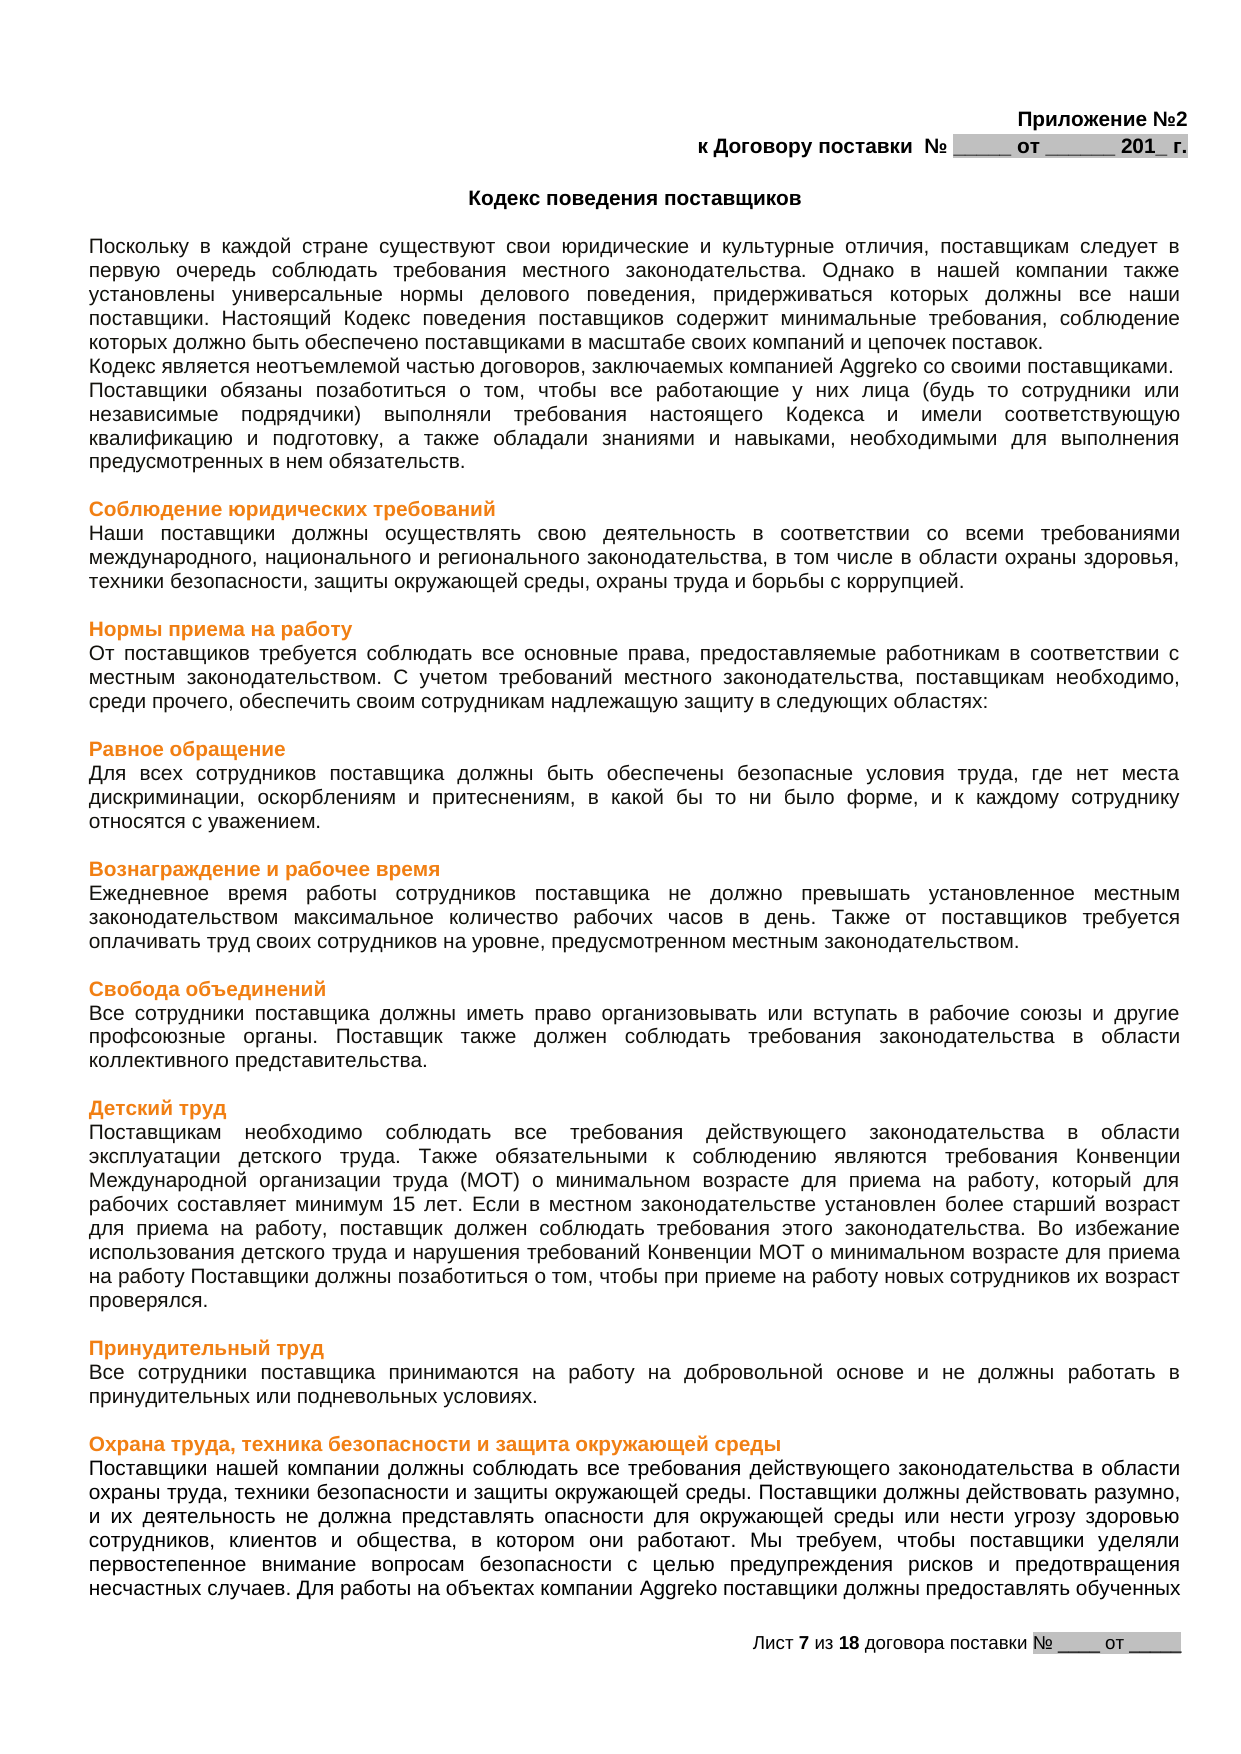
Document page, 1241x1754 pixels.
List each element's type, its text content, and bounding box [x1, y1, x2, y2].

text Охрана труда, техника безопасности и защита окружающей среды [89, 1432, 1181, 1456]
text Детский труд [89, 1096, 1181, 1120]
text Равное обращение [89, 737, 1181, 761]
text Все сотрудники поставщика должны иметь право организовывать или вступать в рабочие союзы и другие профсоюзные органы. Поставщик также должен соблюдать требования законодательства в области коллективного представительства. [89, 1000, 1181, 1072]
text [89, 1456, 1181, 1599]
text Поставщики обязаны позаботиться о том, чтобы все работающие у них лица (будь то сотрудники или независимые подрядчики) выполняли требования настоящего Кодекса и имели соответствующую квалификацию и подготовку, а также обладали знаниями и навыками, необходимыми для выполнения предусмотренных в нем обязательств. [89, 377, 1181, 473]
text Кодекс поведения поставщиков [89, 186, 1181, 210]
text Приложение №2 [89, 106, 1187, 130]
text Нормы приема на работу [89, 617, 1181, 641]
text Наши поставщики должны осуществлять свою деятельность в соответствии со всеми требованиями международного, национального и регионального законодательства, в том числе в области охраны здоровья, техники безопасности, защиты окружающей среды, охраны труда и борьбы с коррупцией. [89, 521, 1181, 593]
text Ежедневное время работы сотрудников поставщика не должно превышать установленное местным законодательством максимальное количество рабочих часов в день. Также от поставщиков требуется оплачивать труд своих сотрудников на уровне, предусмотренном местным законодательством. [89, 881, 1181, 952]
text Вознаграждение и рабочее время [89, 857, 1181, 881]
text к Договору поставки № _____ от ______ 201_ г. [89, 134, 953, 158]
text Поставщикам необходимо соблюдать все требования действующего законодательства в области эксплуатации детского труда. Также обязательными к соблюдению являются требования Конвенции Международной организации труда (МОТ) о минимальном возрасте для приема на работу, который для рабочих составляет минимум 15 лет. Если в местном законодательстве установлен более старший возраст для приема на работу, поставщик должен соблюдать требования этого законодательства. Во избежание использования детского труда и нарушения требований Конвенции МОТ о минимальном возрасте для приема на работу Поставщики должны позаботиться о том, чтобы при приеме на работу новых сотрудников их возраст проверялся. [89, 1120, 1181, 1312]
text Соблюдение юридических требований [89, 497, 1181, 521]
text Свобода объединений [89, 976, 1181, 1000]
text Для всех сотрудников поставщика должны быть обеспечены безопасные условия труда, где нет места дискриминации, оскорблениям и притеснениям, в какой бы то ни было форме, и к каждому сотруднику относятся с уважением. [89, 761, 1181, 833]
text Все сотрудники поставщика принимаются на работу на добровольной основе и не должны работать в принудительных или подневольных условиях. [89, 1360, 1181, 1408]
text От поставщиков требуется соблюдать все основные права, предоставляемые работникам в соответствии с местным законодательством. С учетом требований местного законодательства, поставщикам необходимо, среди прочего, обеспечить своим сотрудникам надлежащую защиту в следующих областях: [89, 641, 1181, 713]
text Принудительный труд [89, 1336, 1181, 1360]
text Кодекс является неотъемлемой частью договоров, заключаемых компанией Aggreko со своими поставщиками. [89, 353, 1181, 377]
text Поскольку в каждой стране существуют свои юридические и культурные отличия, поставщикам следует в первую очередь соблюдать требования местного законодательства. Однако в нашей компании также установлены универсальные нормы делового поведения, придерживаться которых должны все наши поставщики. Настоящий Кодекс поведения поставщиков содержит минимальные требования, соблюдение которых должно быть обеспечено поставщиками в масштабе своих компаний и цепочек поставок. [89, 234, 1181, 353]
